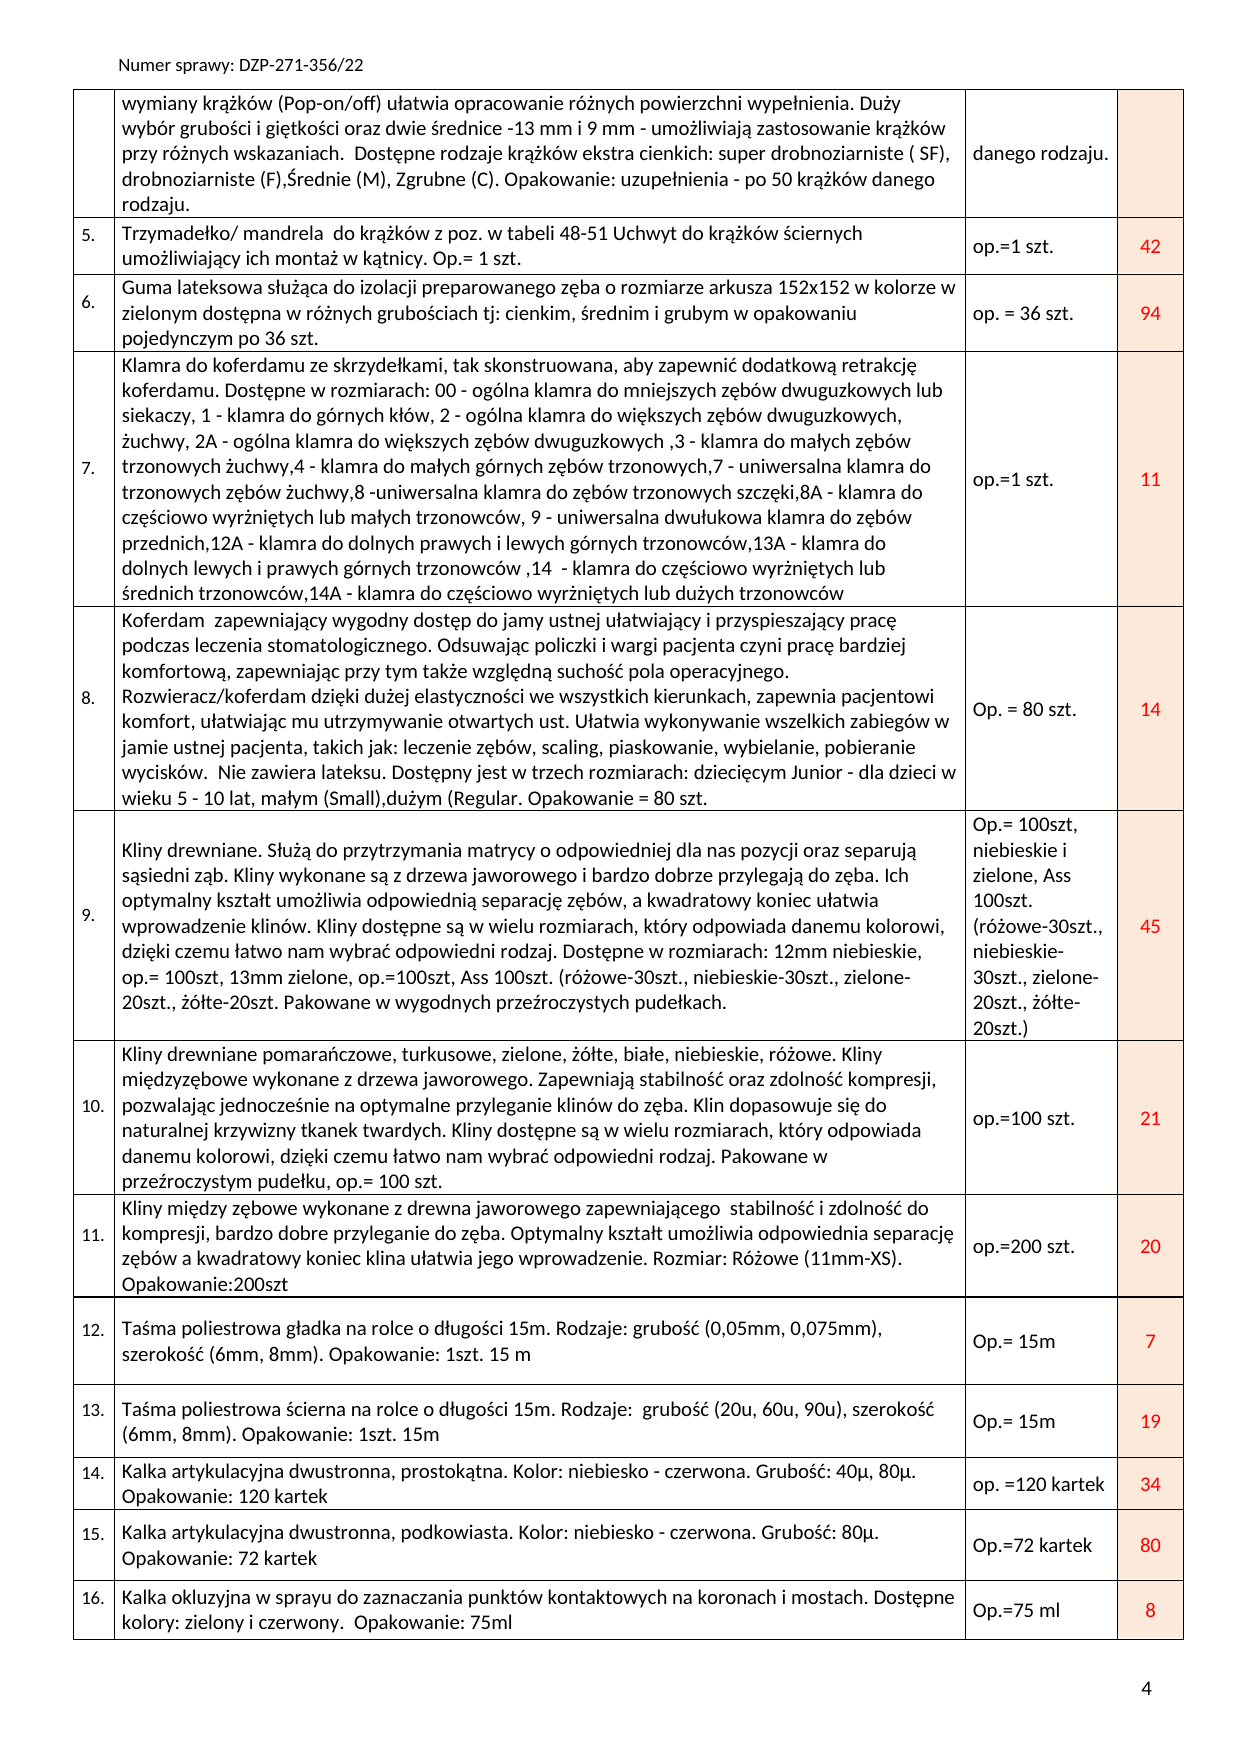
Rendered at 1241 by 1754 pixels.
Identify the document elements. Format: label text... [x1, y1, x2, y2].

table_cell 20 [1118, 1195, 1183, 1296]
table_cell Trzymadełko/ mandrela do krążków z poz. w tabeli 48-51 Uchwyt do krążków ściernych umożliwiający ich montaż w kątnicy. Op.= 1 szt. [115, 218, 965, 273]
table_cell op.=1 szt. [966, 218, 1117, 273]
table_cell 34 [1118, 1458, 1183, 1509]
table_cell Kalka artykulacyjna dwustronna, prostokątna. Kolor: niebiesko - czerwona. Grubość: 40µ, 80µ. Opakowanie: 120 kartek [115, 1458, 965, 1509]
table_cell op. = 36 szt. [966, 275, 1117, 351]
table_cell 8 [1118, 1581, 1183, 1638]
table_cell 19 [1118, 1385, 1183, 1457]
table_cell [74, 1385, 114, 1457]
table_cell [966, 90, 1117, 217]
table_cell [74, 218, 114, 273]
table_cell 42 [1118, 218, 1183, 273]
table_cell Kliny drewniane. Służą do przytrzymania matrycy o odpowiedniej dla nas pozycji oraz separują sąsiedni ząb. Kliny wykonane są z drzewa jaworowego i bardzo dobrze przylegają do zęba. Ich optymalny kształt umożliwia odpowiednią separację zębów, a kwadratowy koniec ułatwia wprowadzenie klinów. Kliny dostępne są w wielu rozmiarach, który odpowiada danemu kolorowi, dzięki czemu łatwo nam wybrać odpowiedni rodzaj. Dostępne w rozmiarach: 12mm niebieskie, op.= 100szt, 13mm zielone, op.=100szt, Ass 100szt. (różowe-30szt., niebieskie-30szt., zielone-20szt., żółte-20szt. Pakowane w wygodnych przeźroczystych pudełkach. [115, 811, 965, 1040]
table_cell Op.= 15m [966, 1385, 1117, 1457]
table_cell Op.=75 ml [966, 1581, 1117, 1638]
table_cell 7 [1118, 1298, 1183, 1384]
table_cell 80 [1118, 1510, 1183, 1579]
table_cell Kliny drewniane pomarańczowe, turkusowe, zielone, żółte, białe, niebieskie, różowe. Kliny międzyzębowe wykonane z drzewa jaworowego. Zapewniają stabilność oraz zdolność kompresji, pozwalając jednocześnie na optymalne przyleganie klinów do zęba. Klin dopasowuje się do naturalnej krzywizny tkanek twardych. Kliny dostępne są w wielu rozmiarach, który odpowiada danemu kolorowi, dzięki czemu łatwo nam wybrać odpowiedni rodzaj. Pakowane w przeźroczystym pudełku, op.= 100 szt. [115, 1041, 965, 1194]
table_cell Klamra do koferdamu ze skrzydełkami, tak skonstruowana, aby zapewnić dodatkową retrakcję koferdamu. Dostępne w rozmiarach: 00 - ogólna klamra do mniejszych zębów dwuguzkowych lub siekaczy, 1 - klamra do górnych kłów, 2 - ogólna klamra do większych zębów dwuguzkowych, żuchwy, 2A - ogólna klamra do większych zębów dwuguzkowych ,3 - klamra do małych zębów trzonowych żuchwy,4 - klamra do małych górnych zębów trzonowych,7 - uniwersalna klamra do trzonowych zębów żuchwy,8 -uniwersalna klamra do zębów trzonowych szczęki,8A - klamra do częściowo wyrżniętych lub małych trzonowców, 9 - uniwersalna dwułukowa klamra do zębów przednich,12A - klamra do dolnych prawych i lewych górnych trzonowców,13A - klamra do dolnych lewych i prawych górnych trzonowców ,14 - klamra do częściowo wyrżniętych lub średnich trzonowców,14A - klamra do częściowo wyrżniętych lub dużych trzonowców [115, 352, 965, 606]
table_cell 94 [1118, 275, 1183, 351]
table_cell [74, 1195, 114, 1296]
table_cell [115, 90, 965, 217]
table_cell 45 [1118, 811, 1183, 1040]
table_cell op.=200 szt. [966, 1195, 1117, 1296]
table_cell Kalka okluzyjna w sprayu do zaznaczania punktów kontaktowych na koronach i mostach. Dostępne kolory: zielony i czerwony. Opakowanie: 75ml [115, 1581, 965, 1638]
table_cell [74, 811, 114, 1040]
table_cell Taśma poliestrowa gładka na rolce o długości 15m. Rodzaje: grubość (0,05mm, 0,075mm), szerokość (6mm, 8mm). Opakowanie: 1szt. 15 m [115, 1298, 965, 1384]
table_cell 251 [1118, 90, 1183, 217]
table_cell 21 [1118, 1041, 1183, 1194]
table_cell 14 [1118, 607, 1183, 810]
table_cell op. =120 kartek [966, 1458, 1117, 1509]
table_cell [74, 352, 114, 606]
table_cell Taśma poliestrowa ścierna na rolce o długości 15m. Rodzaje: grubość (20u, 60u, 90u), szerokość (6mm, 8mm). Opakowanie: 1szt. 15m [115, 1385, 965, 1457]
table_cell [74, 1581, 114, 1638]
table_cell [74, 1510, 114, 1579]
table_cell Koferdam zapewniający wygodny dostęp do jamy ustnej ułatwiający i przyspieszający pracę podczas leczenia stomatologicznego. Odsuwając policzki i wargi pacjenta czyni pracę bardziej komfortową, zapewniając przy tym także względną suchość pola operacyjnego. Rozwieracz/koferdam dzięki dużej elastyczności we wszystkich kierunkach, zapewnia pacjentowi komfort, ułatwiając mu utrzymywanie otwartych ust. Ułatwia wykonywanie wszelkich zabiegów w jamie ustnej pacjenta, takich jak: leczenie zębów, scaling, piaskowanie, wybielanie, pobieranie wycisków. Nie zawiera lateksu. Dostępny jest w trzech rozmiarach: dziecięcym Junior - dla dzieci w wieku 5 - 10 lat, małym (Small),dużym (Regular. Opakowanie = 80 szt. [115, 607, 965, 810]
table_cell Guma lateksowa służąca do izolacji preparowanego zęba o rozmiarze arkusza 152x152 w kolorze w zielonym dostępna w różnych grubościach tj: cienkim, średnim i grubym w opakowaniu pojedynczym po 36 szt. [115, 275, 965, 351]
table_cell Kalka artykulacyjna dwustronna, podkowiasta. Kolor: niebiesko - czerwona. Grubość: 80µ. Opakowanie: 72 kartek [115, 1510, 965, 1579]
table_cell [74, 1041, 114, 1194]
table_cell Op.=72 kartek [966, 1510, 1117, 1579]
table_cell Op.= 15m [966, 1298, 1117, 1384]
table_cell [74, 90, 114, 217]
table_cell [74, 1298, 114, 1384]
table_cell [74, 607, 114, 810]
table_cell [74, 1458, 114, 1509]
table_cell [74, 275, 114, 351]
table_cell op.=100 szt. [966, 1041, 1117, 1194]
table_cell 11 [1118, 352, 1183, 606]
table_cell op.=1 szt. [966, 352, 1117, 606]
table_cell Op.= 100szt, niebieskie i zielone, Ass 100szt. (różowe-30szt., niebieskie-30szt., zielone-20szt., żółte-20szt.) [966, 811, 1117, 1040]
table_cell Kliny między zębowe wykonane z drewna jaworowego zapewniającego stabilność i zdolność do kompresji, bardzo dobre przyleganie do zęba. Optymalny kształt umożliwia odpowiednia separację zębów a kwadratowy koniec klina ułatwia jego wprowadzenie. Rozmiar: Różowe (11mm-XS). Opakowanie:200szt [115, 1195, 965, 1296]
table_cell Op. = 80 szt. [966, 607, 1117, 810]
